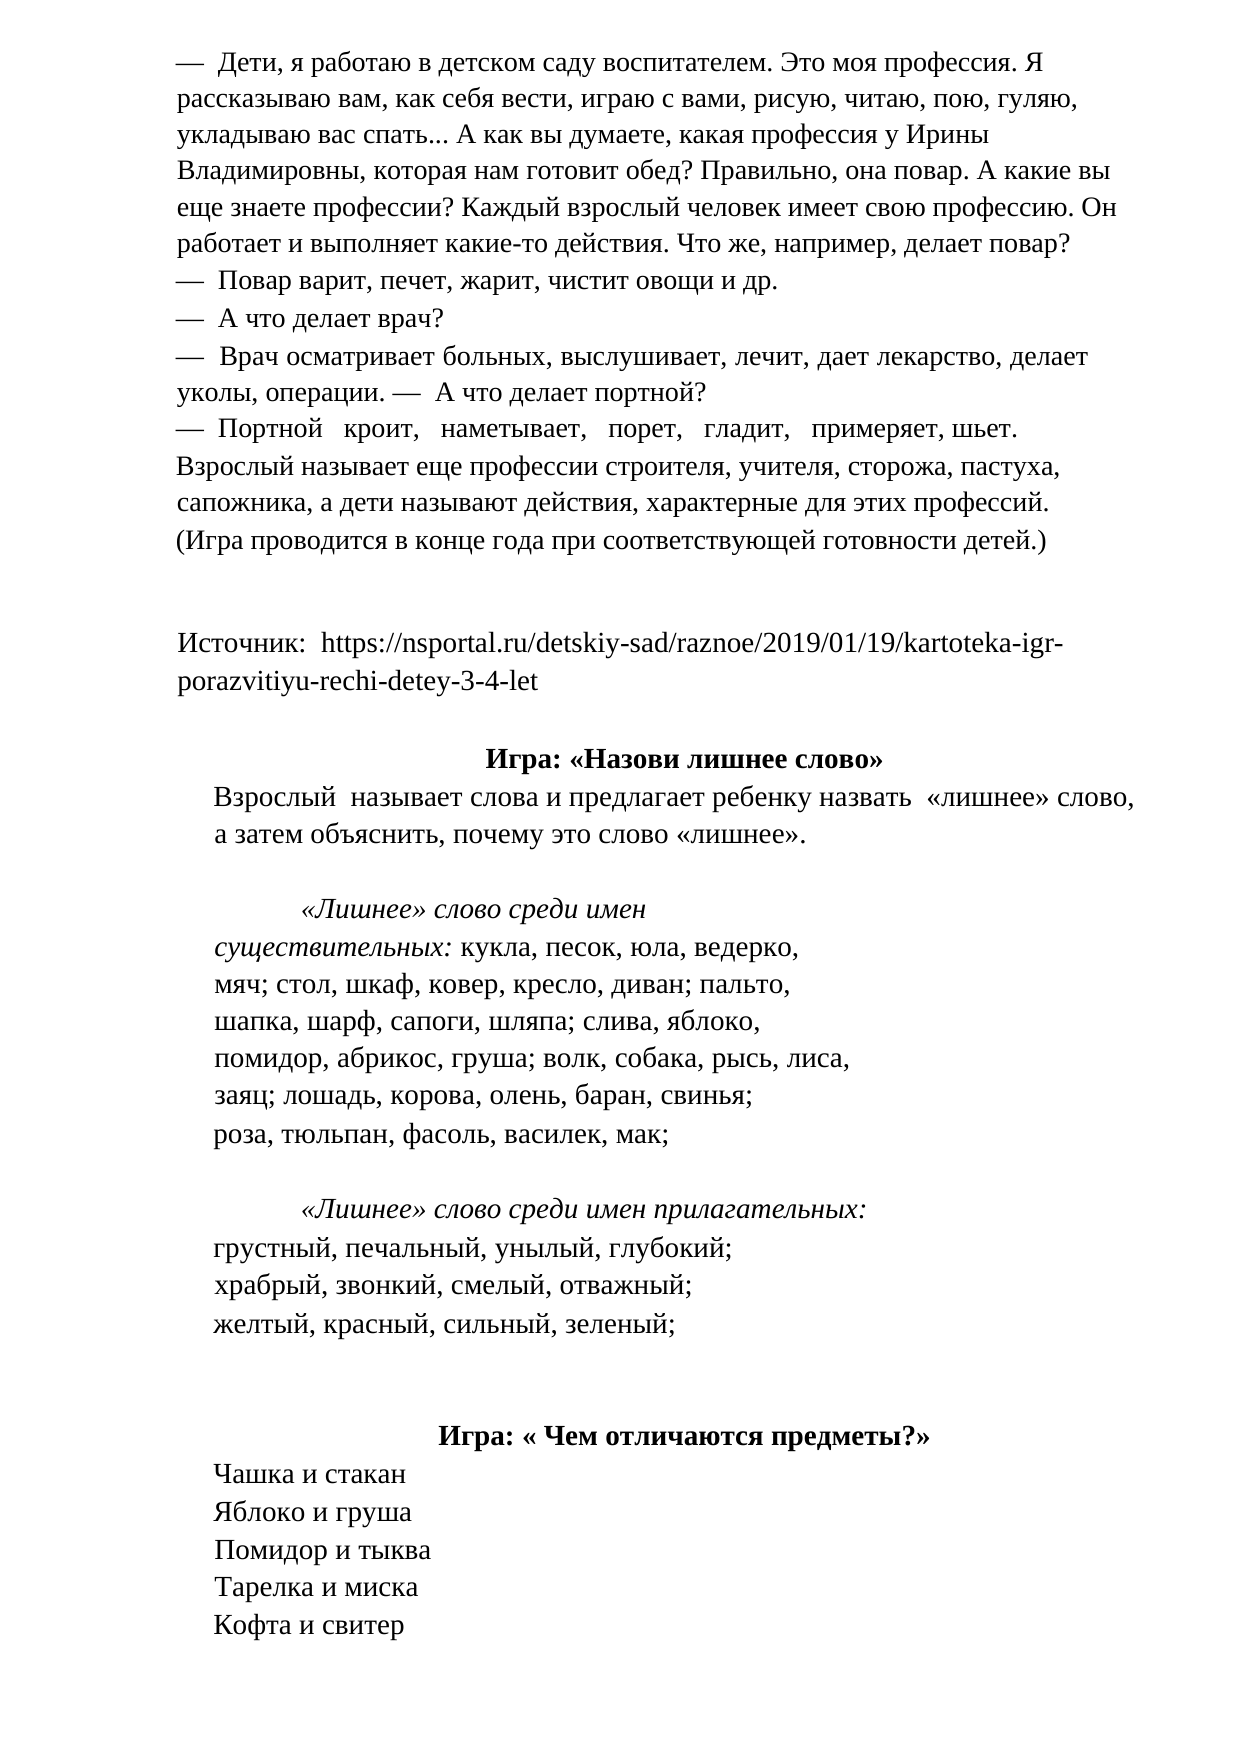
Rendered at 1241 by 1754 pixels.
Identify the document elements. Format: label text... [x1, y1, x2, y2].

text «Лишнее» слово среди имен прилагательных: [213, 1191, 1151, 1225]
text «Лишнее» слово среди имен существительных: кукла, песок, юла, ведерко, мяч; стол, шкаф, ковер, кресло, диван; пальто, шапка, шарф, сапоги, шляпа; слива, яблоко, помидор, абрикос, груша; волк, собака, рысь, лиса, заяц; лошадь, корова, олень, баран, свинья; [213, 892, 859, 1111]
text грустный, печальный, унылый, глубокий; храбрый, звонкий, смелый, отважный; [213, 1230, 821, 1301]
text Игра: « Чем отличаются предметы?» [226, 1418, 1142, 1451]
text Игра: «Назови лишнее слово» [226, 741, 1143, 774]
text — Врач осматривает больных, выслушивает, лечит, дает лекарство, делает уколы, операции. — А что делает портной? [176, 339, 1090, 407]
text Взрослый называет слова и предлагает ребенку назвать «лишнее» слово, а затем объяснить, почему это слово «лишнее». [213, 779, 1151, 850]
text Чашка и стакан [213, 1456, 1151, 1490]
text роза, тюльпан, фасоль, василек, мак; [213, 1116, 1151, 1149]
text Источник: https://nsportal.ru/detskiy-sad/raznoe/2019/01/19/kartoteka-igr-porazvitiyu-rechi-detey-3-4-let [177, 625, 1151, 697]
text — Повар варит, печет, жарит, чистит овощи и др. [176, 263, 1150, 296]
text — Портной кроит, наметывает, порет, гладит, примеряет, шьет. [176, 411, 1021, 444]
text — Дети, я работаю в детском саду воспитателем. Это моя профессия. Я рассказываю вам, как себя вести, играю с вами, рисую, читаю, пою, гуляю, укладываю вас спать... А как вы думаете, какая профессия у Ирины Владимировны, которая нам готовит обед? Правильно, она повар. А какие вы еще знаете профессии? Каждый взрослый человек имеет свою профессию. Он работает и выполняет какие-то действия. Что же, например, делает повар? [176, 44, 1150, 258]
text Взрослый называет еще профессии строителя, учителя, сторожа, пастуха, сапожника, а дети называют действия, характерные для этих профессий. [176, 449, 1150, 518]
text желтый, красный, сильный, зеленый; [213, 1306, 1151, 1339]
text Кофта и свитер [213, 1607, 1151, 1641]
text Яблоко и груша Помидор и тыква Тарелка и миска [213, 1494, 500, 1602]
text — А что делает врач? [176, 301, 1150, 333]
text (Игра проводится в конце года при соответствующей готовности детей.) [176, 523, 1150, 555]
